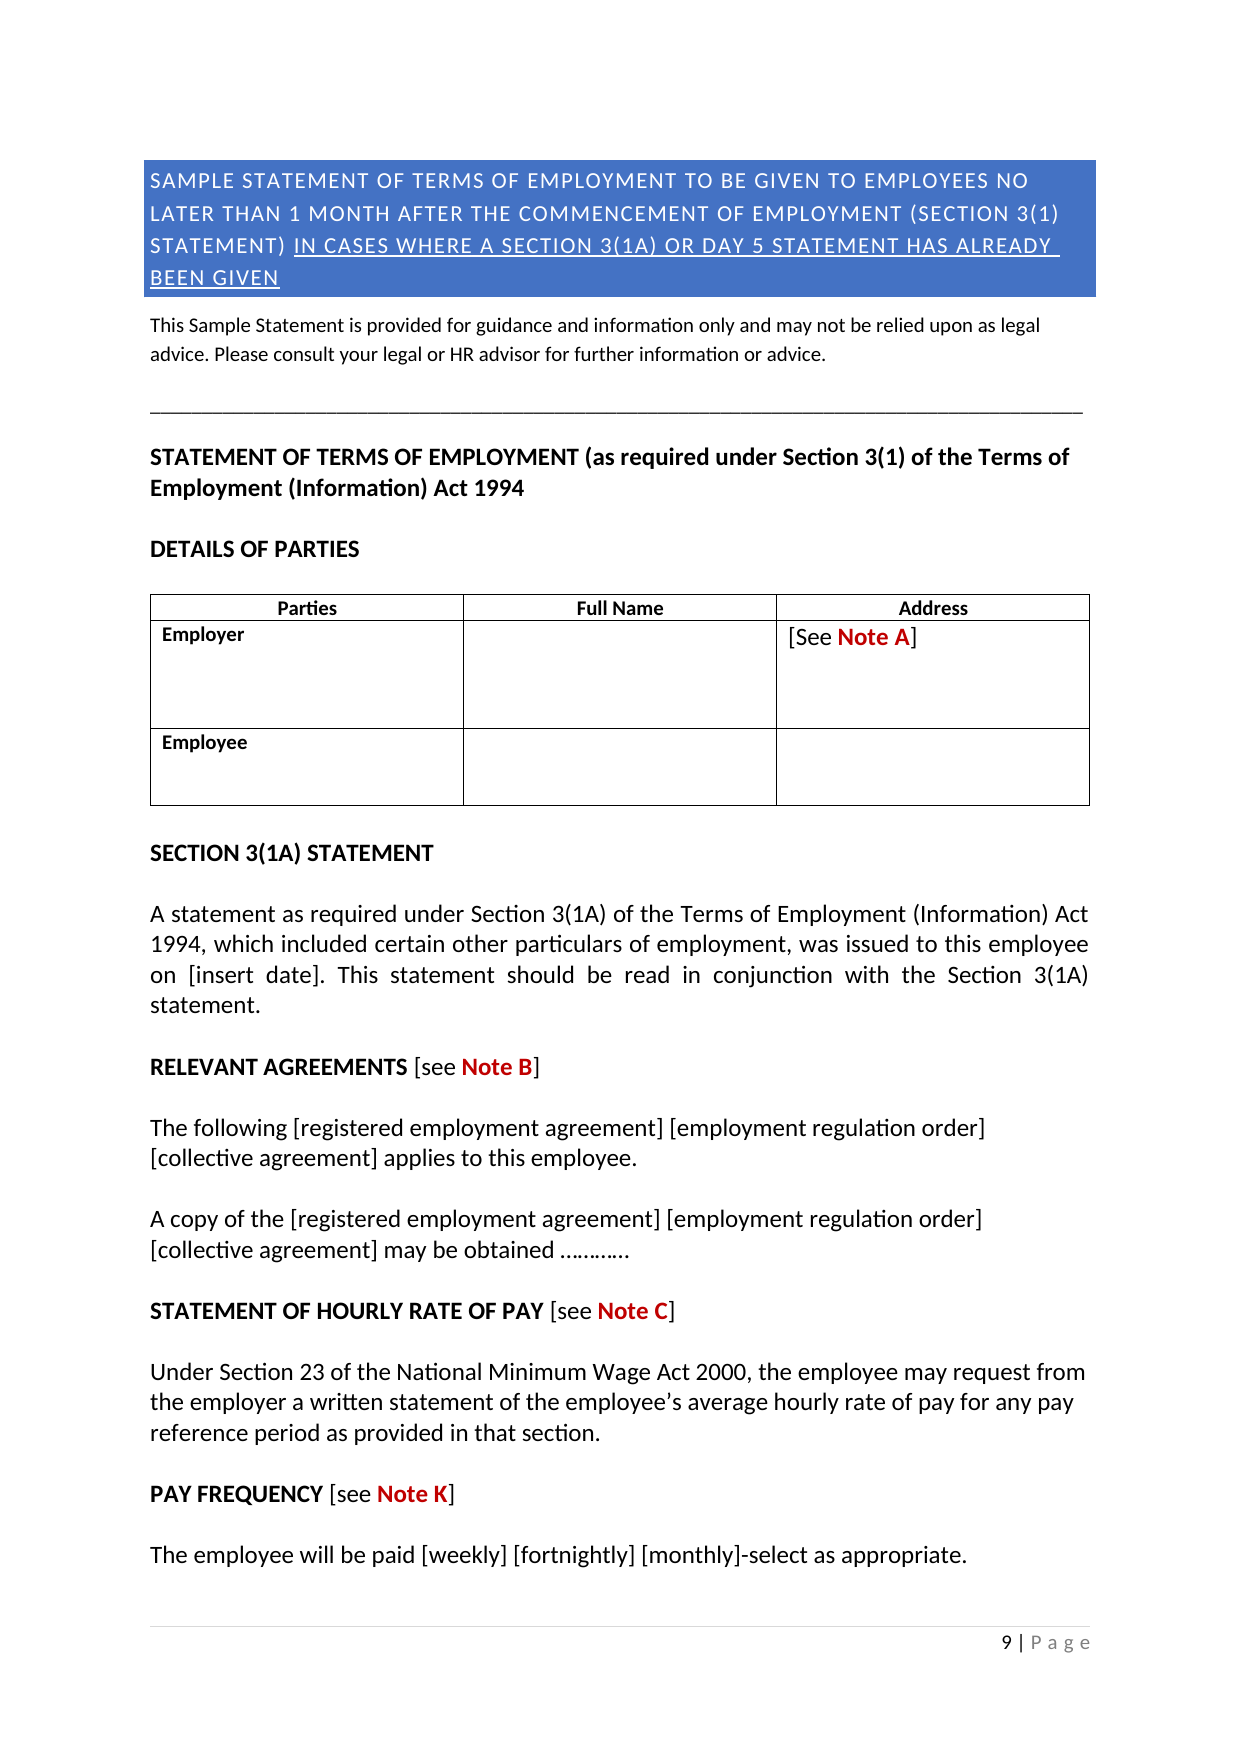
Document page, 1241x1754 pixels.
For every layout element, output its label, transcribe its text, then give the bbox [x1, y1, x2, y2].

table_cell Employee [151, 729, 463, 805]
text STATEMENT OF HOURLY RATE OF PAY [see Note C] [150, 1295, 1090, 1325]
text SECTION 3(1A) STATEMENT [150, 837, 1090, 867]
text The following [registered employment agreement] [employment regulation order] [collective agreement] applies to this employee. [150, 1112, 1090, 1173]
table_header Parties [151, 595, 463, 620]
table_cell Employer [151, 621, 463, 728]
table_cell [See Note A] [777, 621, 1089, 728]
table_header Address [777, 595, 1089, 620]
text STATEMENT OF TERMS OF EMPLOYMENT (as required under Section 3(1) of the Terms of Employment (Information) Act 1994 [150, 441, 1090, 502]
text DETAILS OF PARTIES [150, 533, 1090, 563]
table_cell [464, 729, 776, 805]
text This Sample Statement is provided for guidance and information only and may not be relied upon as legal advice. Please consult your legal or HR advisor for further information or advice. [150, 312, 1090, 367]
text A statement as required under Section 3(1A) of the Terms of Employment (Information) Act 1994, which included certain other particulars of employment, was issued to this employee on [insert date]. This statement should be read in conjunction with the Section 3(1A) statement. [150, 898, 1090, 1020]
text RELEVANT AGREEMENTS [see Note B] [150, 1051, 1090, 1081]
text Under Section 23 of the National Minimum Wage Act 2000, the employee may request from the employer a written statement of the employee’s average hourly rate of pay for any pay reference period as provided in that section. [150, 1356, 1090, 1447]
table_cell [777, 729, 1089, 805]
text A copy of the [registered employment agreement] [employment regulation order] [collective agreement] may be obtained ………… [150, 1203, 1090, 1264]
text The employee will be paid [weekly] [fortnightly] [monthly]-select as appropriate. [150, 1539, 1090, 1569]
text PAY FREQUENCY [see Note K] [150, 1478, 1090, 1508]
table_header Full Name [464, 595, 776, 620]
table_cell [464, 621, 776, 728]
text __________________________________________________________________________________________ [150, 391, 1090, 417]
subtitle Sample Statement of Terms of Employment to be given to Employees no later than 1 month after the commencement of employment (Section 3(1) Statement) in cases where a Section 3(1A) or Day 5 Statement has already been given [150, 167, 1090, 291]
